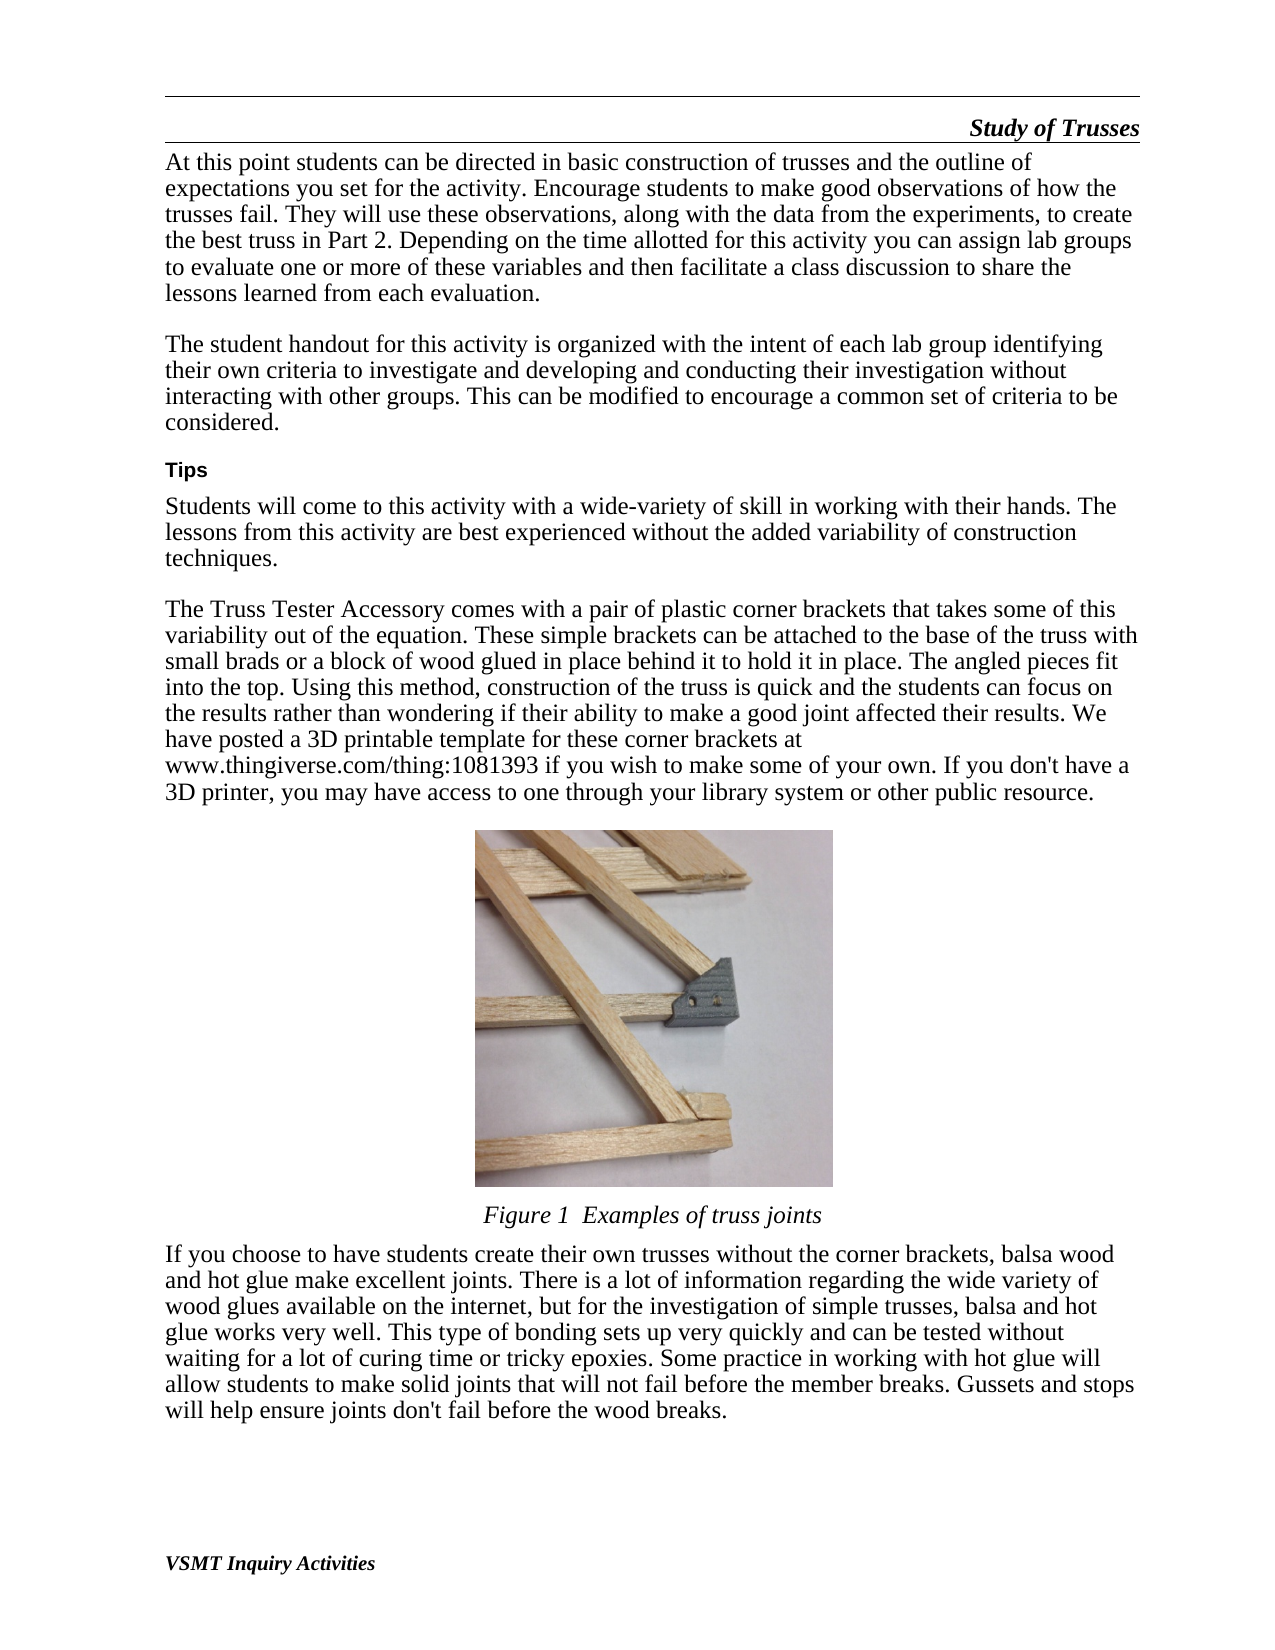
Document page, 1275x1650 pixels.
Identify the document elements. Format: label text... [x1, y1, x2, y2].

text The student handout for this activity is organized with the intent of each lab group identifying their own criteria to investigate and developing and conducting their investigation without interacting with other groups. This can be modified to encourage a common set of criteria to be considered. [165, 331, 1140, 435]
text If you choose to have students create their own trusses without the corner brackets, balsa wood and hot glue make excellent joints. There is a lot of information regarding the wide variety of wood glues available on the internet, but for the investigation of simple trusses, balsa and hot glue works very well. This type of bonding sets up very quickly and can be tested without waiting for a lot of curing time or tricky epoxies. Some practice in working with hot glue will allow students to make solid joints that will not fail before the member breaks. Gussets and stops will help ensure joints don't fail before the wood breaks. [165, 1241, 1140, 1424]
text Figure 1 Examples of truss joints [165, 1204, 1140, 1229]
picture [475, 830, 833, 1187]
subtitle Tips [165, 460, 1140, 481]
text At this point students can be directed in basic construction of trusses and the outline of expectations you set for the activity. Encourage students to make good observations of how the trusses fail. They will use these observations, along with the data from the experiments, to create the best truss in Part 2. Depending on the time allotted for this activity you can assign lab groups to evaluate one or more of these variables and then facilitate a class discussion to share the lessons learned from each evaluation. [165, 150, 1140, 306]
text Students will come to this activity with a wide-variety of skill in working with their hands. The lessons from this activity are best experienced without the added variability of construction techniques. [165, 494, 1140, 572]
text The Truss Tester Accessory comes with a pair of plastic corner brackets that takes some of this variability out of the equation. These simple brackets can be attached to the base of the truss with small brads or a block of wood glued in place behind it to hold it in place. The angled pieces fit into the top. Using this method, construction of the truss is quick and the students can focus on the results rather than wondering if their ability to make a good joint affected their results. We have posted a 3D printable template for these corner brackets at www.thingiverse.com/thing:1081393 if you wish to make some of your own. If you don't have a 3D printer, you may have access to one through your library system or other public resource. [165, 597, 1140, 805]
